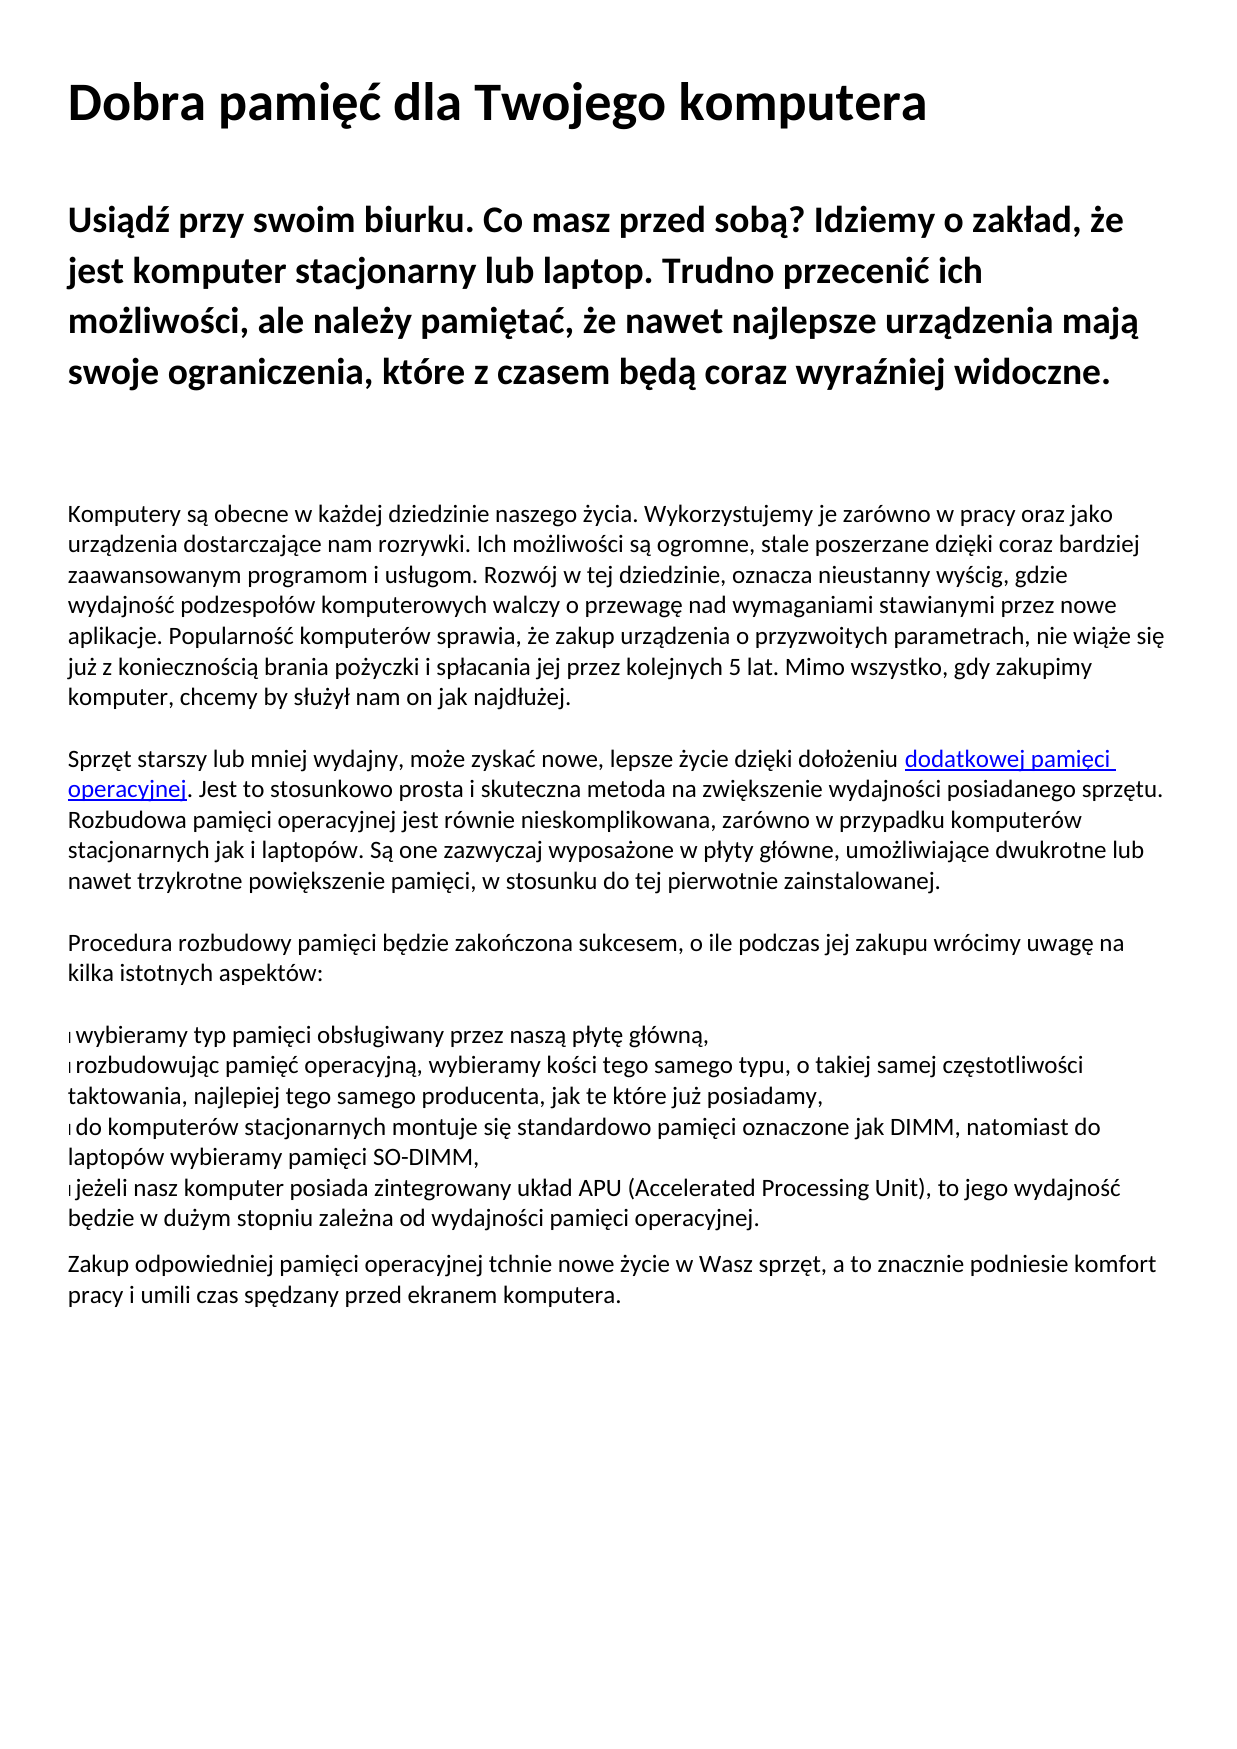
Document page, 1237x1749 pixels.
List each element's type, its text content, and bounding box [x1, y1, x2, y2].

text l do komputerów stacjonarnych montuje się standardowo pamięci oznaczone jak DIMM, natomiast do laptopów wybieramy pamięci SO-DIMM, [68, 1111, 1169, 1172]
text Komputery są obecne w każdej dziedzinie naszego życia. Wykorzystujemy je zarówno w pracy oraz jako urządzenia dostarczające nam rozrywki. Ich możliwości są ogromne, stale poszerzane dzięki coraz bardziej zaawansowanym programom i usługom. Rozwój w tej dziedzinie, oznacza nieustanny wyścig, gdzie wydajność podzespołów komputerowych walczy o przewagę nad wymaganiami stawianymi przez nowe aplikacje. Popularność komputerów sprawia, że zakup urządzenia o przyzwoitych parametrach, nie wiąże się już z koniecznością brania pożyczki i spłacania jej przez kolejnych 5 lat. Mimo wszystko, gdy zakupimy komputer, chcemy by służył nam on jak najdłużej. [68, 498, 1169, 712]
text l jeżeli nasz komputer posiada zintegrowany układ APU (Accelerated Processing Unit), to jego wydajność będzie w dużym stopniu zależna od wydajności pamięci operacyjnej. [68, 1172, 1169, 1233]
text Sprzęt starszy lub mniej wydajny, może zyskać nowe, lepsze życie dzięki dołożeniu dodatkowej pamięci operacyjnej. Jest to stosunkowo prosta i skuteczna metoda na zwiększenie wydajności posiadanego sprzętu. Rozbudowa pamięci operacyjnej jest równie nieskomplikowana, zarówno w przypadku komputerów stacjonarnych jak i laptopów. Są one zazwyczaj wyposażone w płyty główne, umożliwiające dwukrotne lub nawet trzykrotne powiększenie pamięci, w stosunku do tej pierwotnie zainstalowanej. [68, 743, 1169, 896]
text Procedura rozbudowy pamięci będzie zakończona sukcesem, o ile podczas jej zakupu wrócimy uwagę na kilka istotnych aspektów: [68, 927, 1169, 988]
text Dobra pamięć dla Twojego komputera [68, 68, 1169, 134]
text l rozbudowując pamięć operacyjną, wybieramy kości tego samego typu, o takiej samej częstotliwości taktowania, najlepiej tego samego producenta, jak te które już posiadamy, [68, 1049, 1169, 1111]
text Zakup odpowiedniej pamięci operacyjnej tchnie nowe życie w Wasz sprzęt, a to znacznie podniesie komfort pracy i umili czas spędzany przed ekranem komputera. [68, 1248, 1169, 1309]
text l wybieramy typ pamięci obsługiwany przez naszą płytę główną, [68, 1019, 1169, 1049]
text Usiądź przy swoim biurku. Co masz przed sobą? Idziemy o zakład, że jest komputer stacjonarny lub laptop. Trudno przecenić ich możliwości, ale należy pamiętać, że nawet najlepsze urządzenia mają swoje ograniczenia, które z czasem będą coraz wyraźniej widoczne. [68, 196, 1169, 393]
